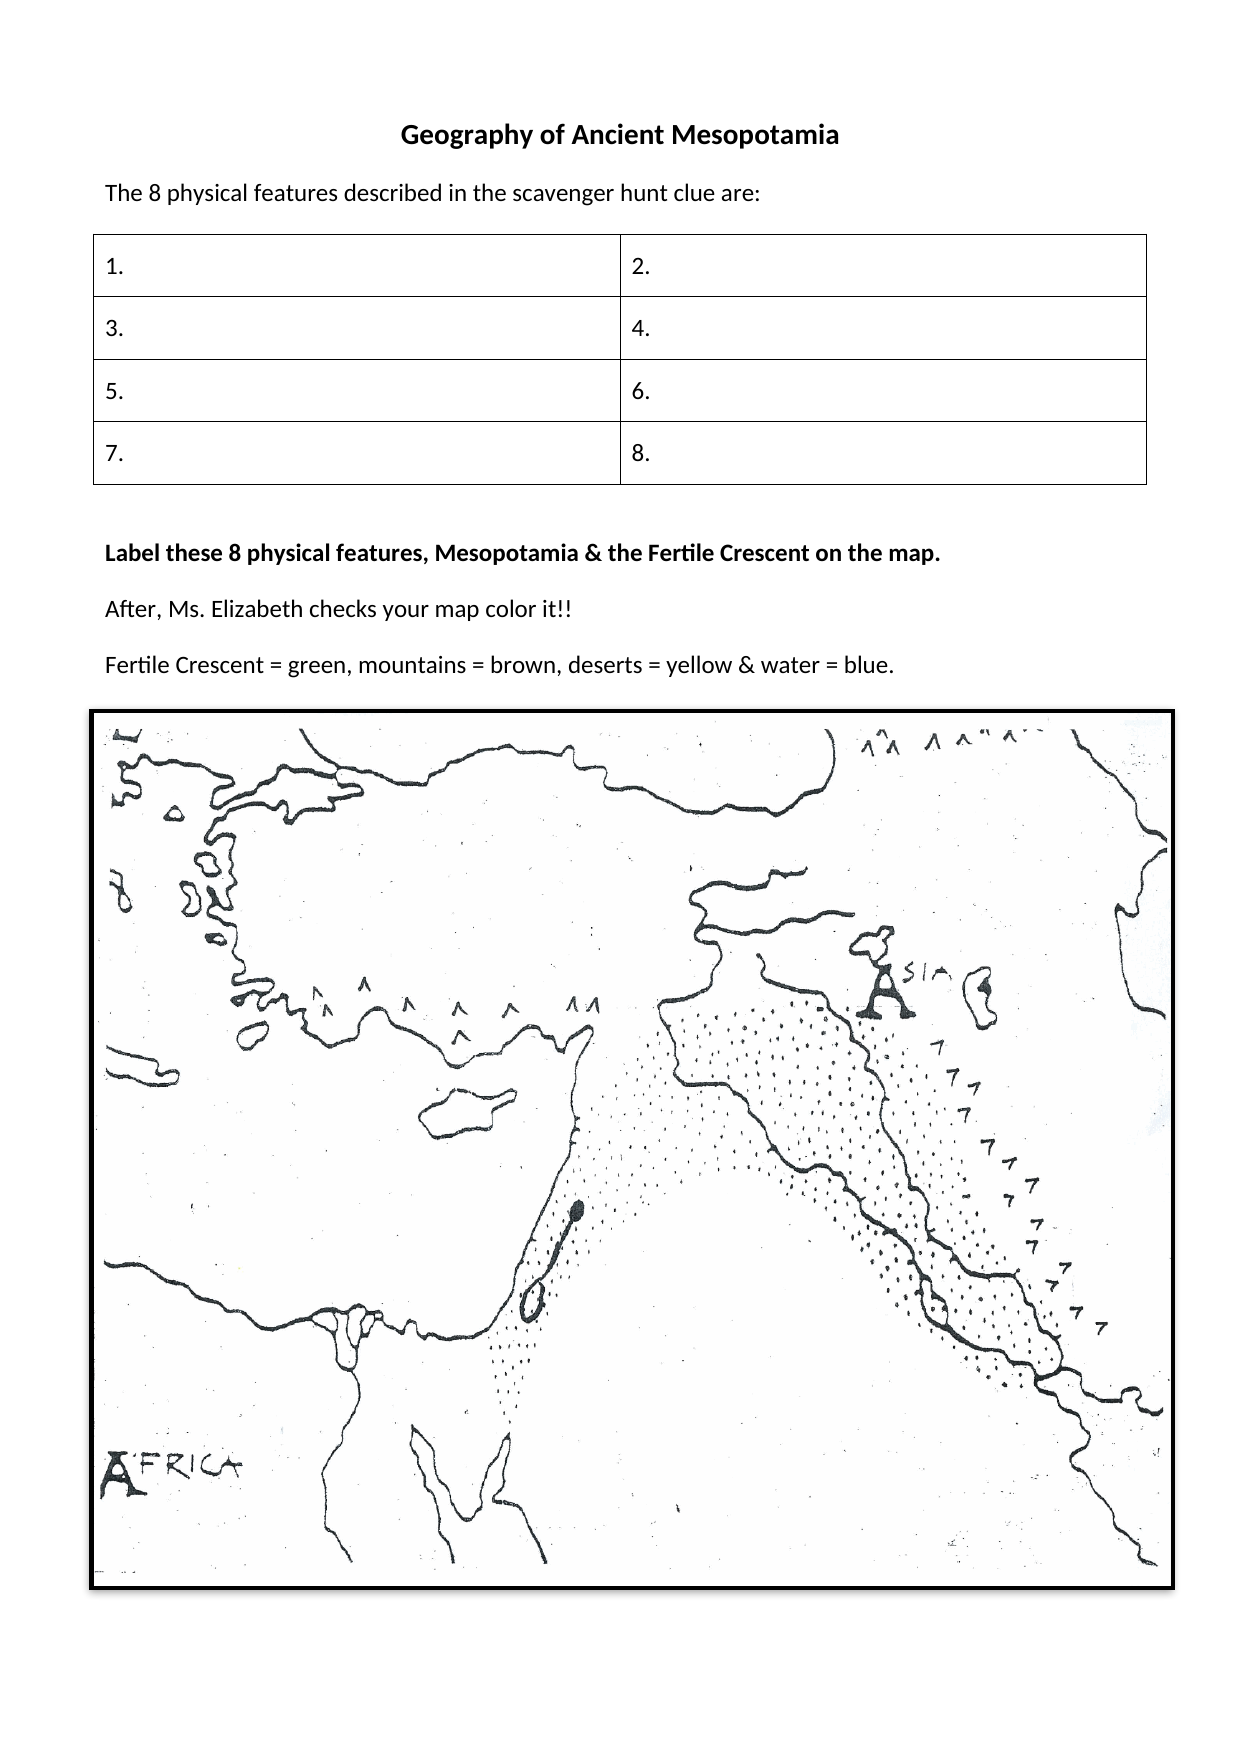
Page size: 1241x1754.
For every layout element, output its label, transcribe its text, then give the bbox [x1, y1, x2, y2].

table_cell 7. [94, 422, 620, 483]
text Label these 8 physical features, Mesopotamia & the Fertile Crescent on the map. [105, 537, 1135, 568]
text Geography of Ancient Mesopotamia [105, 116, 1135, 151]
table_cell 6. [621, 360, 1146, 421]
table_cell 3. [94, 297, 620, 358]
text After, Ms. Elizabeth checks your map color it!! [105, 593, 1135, 624]
table_cell 5. [94, 360, 620, 421]
text Fertile Crescent = green, mountains = brown, deserts = yellow & water = blue. [105, 649, 1135, 680]
picture [94, 713, 1171, 1586]
text The 8 physical features described in the scavenger hunt clue are: [105, 178, 1135, 208]
table_header 1. [94, 235, 620, 296]
table_cell 4. [621, 297, 1146, 358]
table_cell 8. [621, 422, 1146, 483]
table_header 2. [621, 235, 1146, 296]
